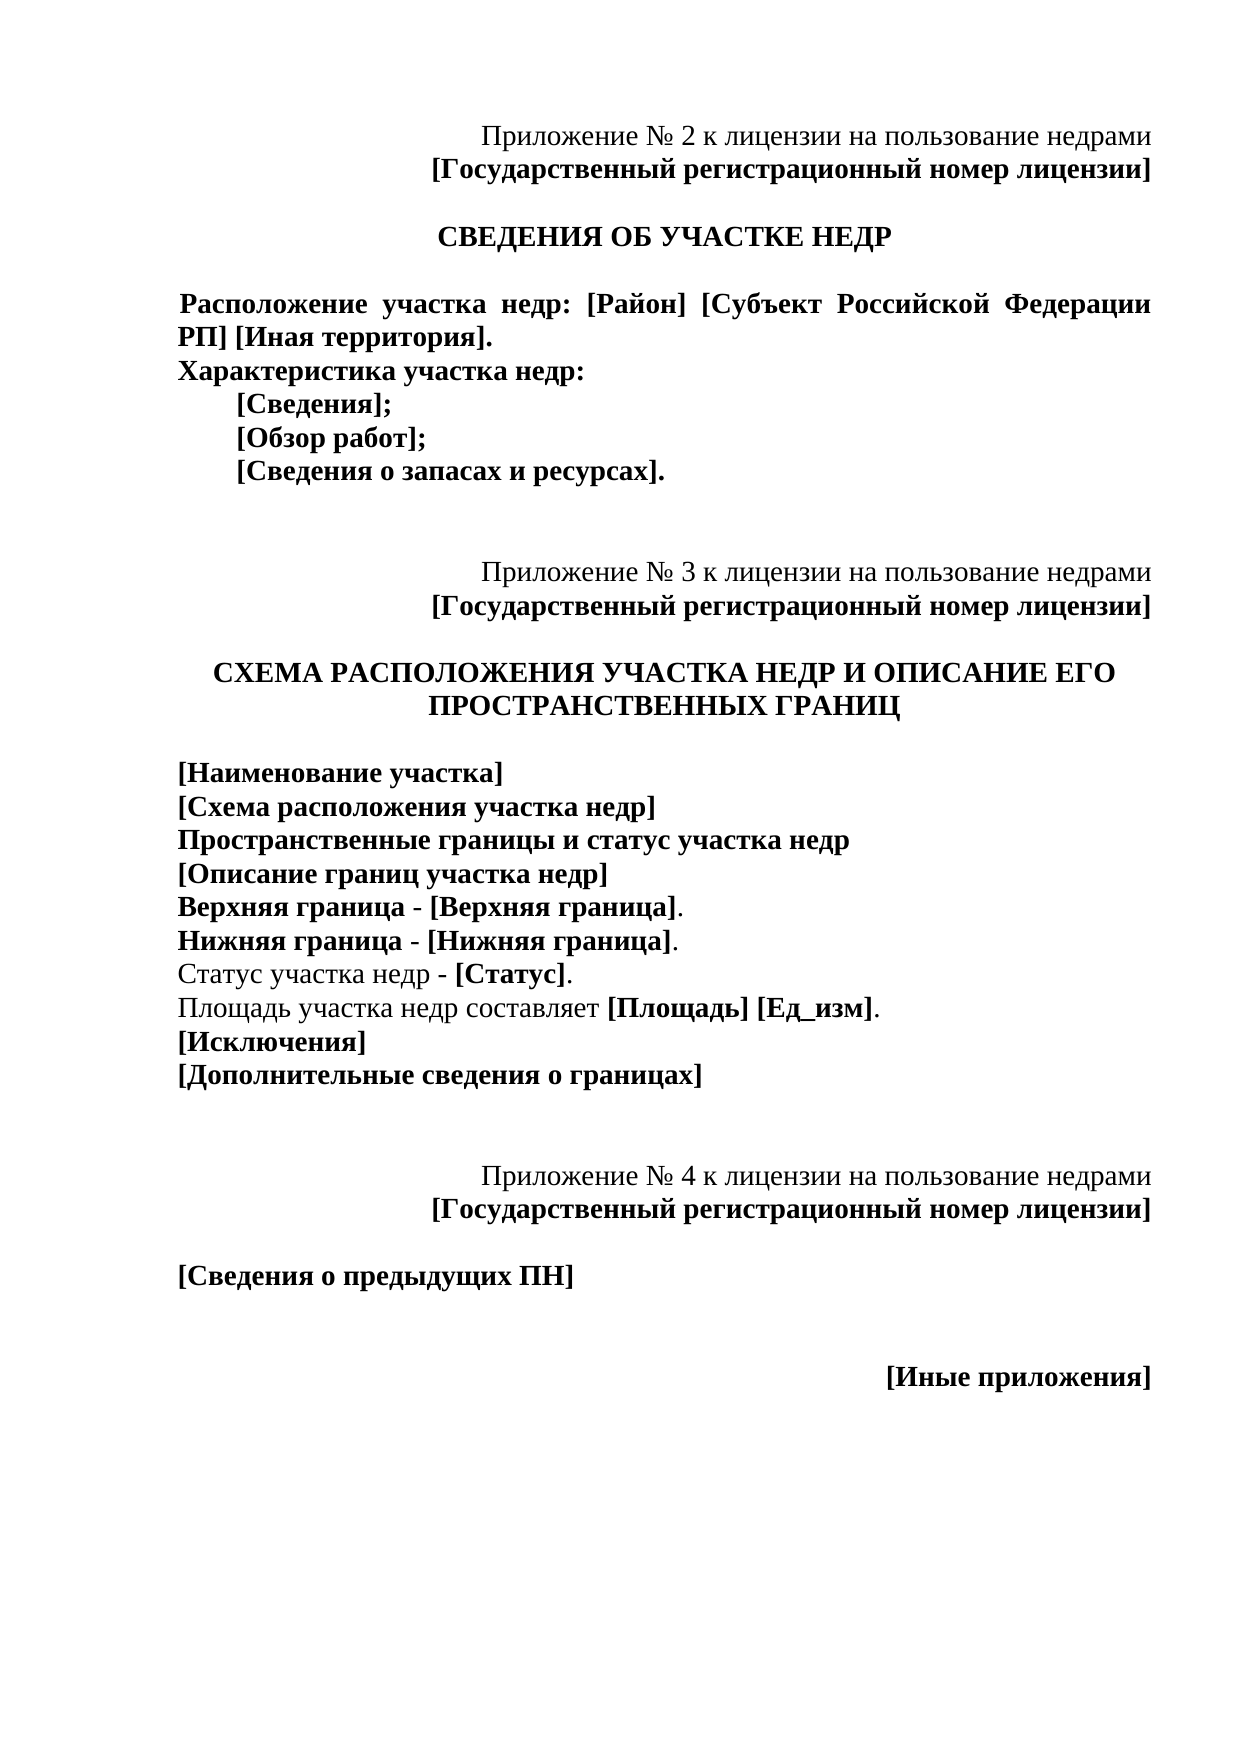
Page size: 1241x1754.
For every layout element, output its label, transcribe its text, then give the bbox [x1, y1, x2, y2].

text Статус участка недр - [Статус]. [177, 957, 1152, 990]
text Верхняя граница - [Верхняя граница]. [177, 889, 1152, 923]
text [Наименование участка] [177, 755, 1152, 789]
text [Сведения о предыдущих ПН] [177, 1258, 1152, 1292]
text Пространственные границы и статус участка недр [177, 822, 1152, 856]
text [Исключения] [177, 1024, 1152, 1057]
text Приложение № 3 к лицензии на пользование недрами [177, 554, 1152, 588]
text Приложение № 4 к лицензии на пользование недрами [177, 1158, 1152, 1191]
text [Государственный регистрационный номер лицензии] [171, 588, 1152, 621]
text [Государственный регистрационный номер лицензии] [177, 152, 1152, 185]
text Приложение № 2 к лицензии на пользование недрами [177, 118, 1152, 152]
title [Сведения о запасах и ресурсах]. [177, 453, 1152, 487]
text Площадь участка недр составляет [Площадь] [Ед_изм]. [177, 990, 1152, 1024]
text Нижняя граница - [Нижняя граница]. [177, 923, 1152, 957]
text [Иные приложения] [177, 1359, 1152, 1393]
text [Схема расположения участка недр] [177, 789, 1152, 822]
title [Обзор работ]; [177, 420, 1152, 453]
text [Описание границ участка недр] [177, 856, 1152, 889]
text [Дополнительные сведения о границах] [177, 1057, 1152, 1091]
text [Государственный регистрационный номер лицензии] [171, 1191, 1152, 1225]
text Расположение участка недр: [Район] [Субъект Российской Федерации РП] [Иная территория]. [177, 286, 1152, 353]
title [Сведения]; [177, 386, 1152, 420]
text СВЕДЕНИЯ ОБ УЧАСТКЕ НЕДР [177, 219, 1152, 252]
text СХЕМА РАСПОЛОЖЕНИЯ УЧАСТКА НЕДР И ОПИСАНИЕ ЕГО ПРОСТРАНСТВЕННЫХ ГРАНИЦ [177, 655, 1152, 722]
title Характеристика участка недр: [177, 353, 1152, 386]
